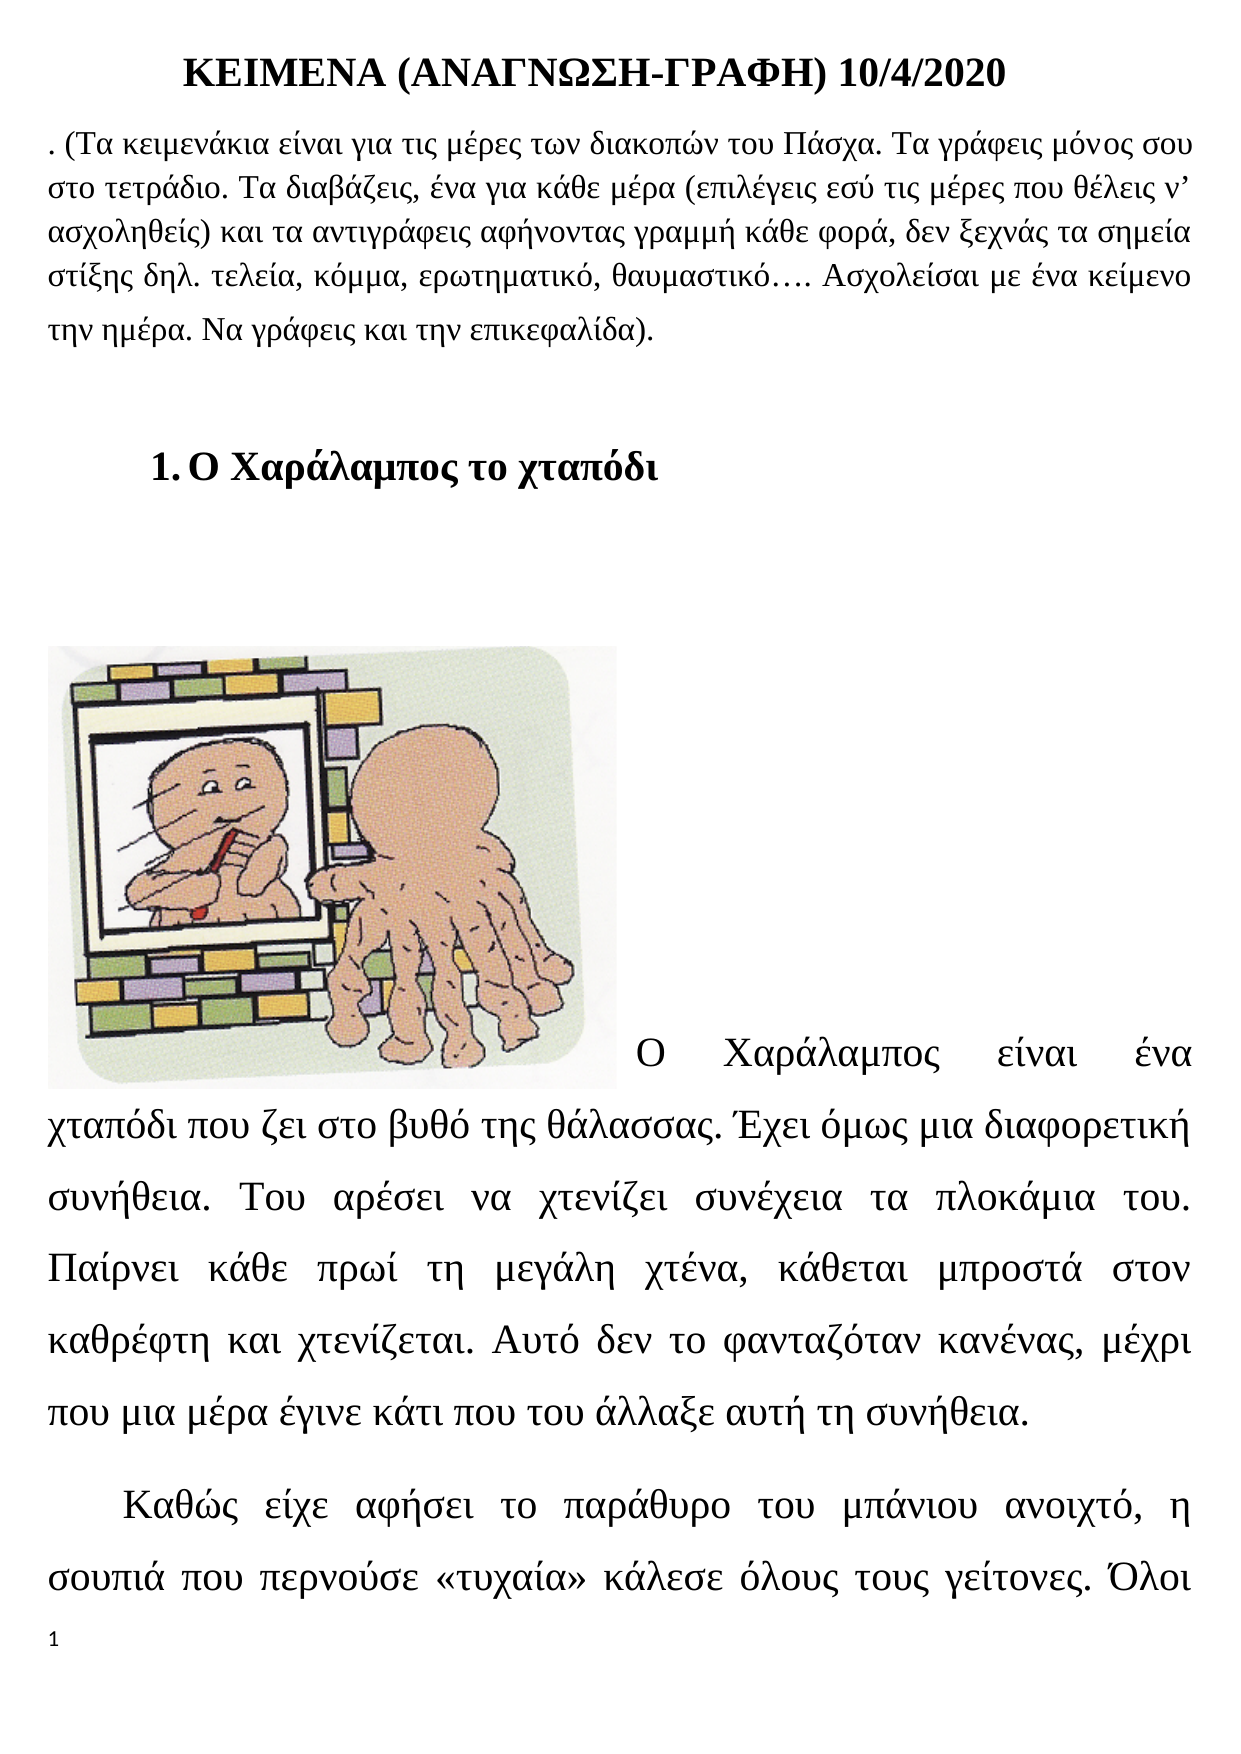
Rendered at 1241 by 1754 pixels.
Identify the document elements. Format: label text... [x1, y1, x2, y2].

list Ο Χαράλαμπος το χταπόδι [150, 442, 1193, 490]
picture [48, 646, 617, 1088]
text Ο Χαράλαμπος είναι ένα χταπόδι που ζει στο βυθό της θάλασσας. Έχει όμως μια διαφορετική συνήθεια. Του αρέσει να χτενίζει συνέχεια τα πλοκάμια του. Παίρνει κάθε πρωί τη μεγάλη χτένα, κάθεται μπροστά στον καθρέφτη και χτενίζεται. Αυτό δεν το φανταζόταν κανένας, μέχρι που μια μέρα έγινε κάτι που του άλλαξε αυτή τη συνήθεια. [47, 1027, 1193, 1434]
text KEIMENA (ΑΝΑΓΝΩΣΗ-ΓΡΑΦΗ) 10/4/2020 [47, 47, 1193, 95]
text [47, 1479, 1193, 1599]
text . (Τα κειμενάκια είναι για τις μέρες των διακοπών του Πάσχα. Τα γράφεις μόνoς σου στο τετράδιο. Τα διαβάζεις, ένα για κάθε μέρα (επιλέγεις εσύ τις μέρες που θέλεις ν’ ασχοληθείς) και τα αντιγράφεις αφήνοντας γραμμή κάθε φορά, δεν ξεχνάς τα σημεία στίξης δηλ. τελεία, κόμμα, ερωτηματικό, θαυμαστικό…. Ασχολείσαι με ένα κείμενο την ημέρα. Να γράφεις και την επικεφαλίδα). [47, 123, 1193, 349]
